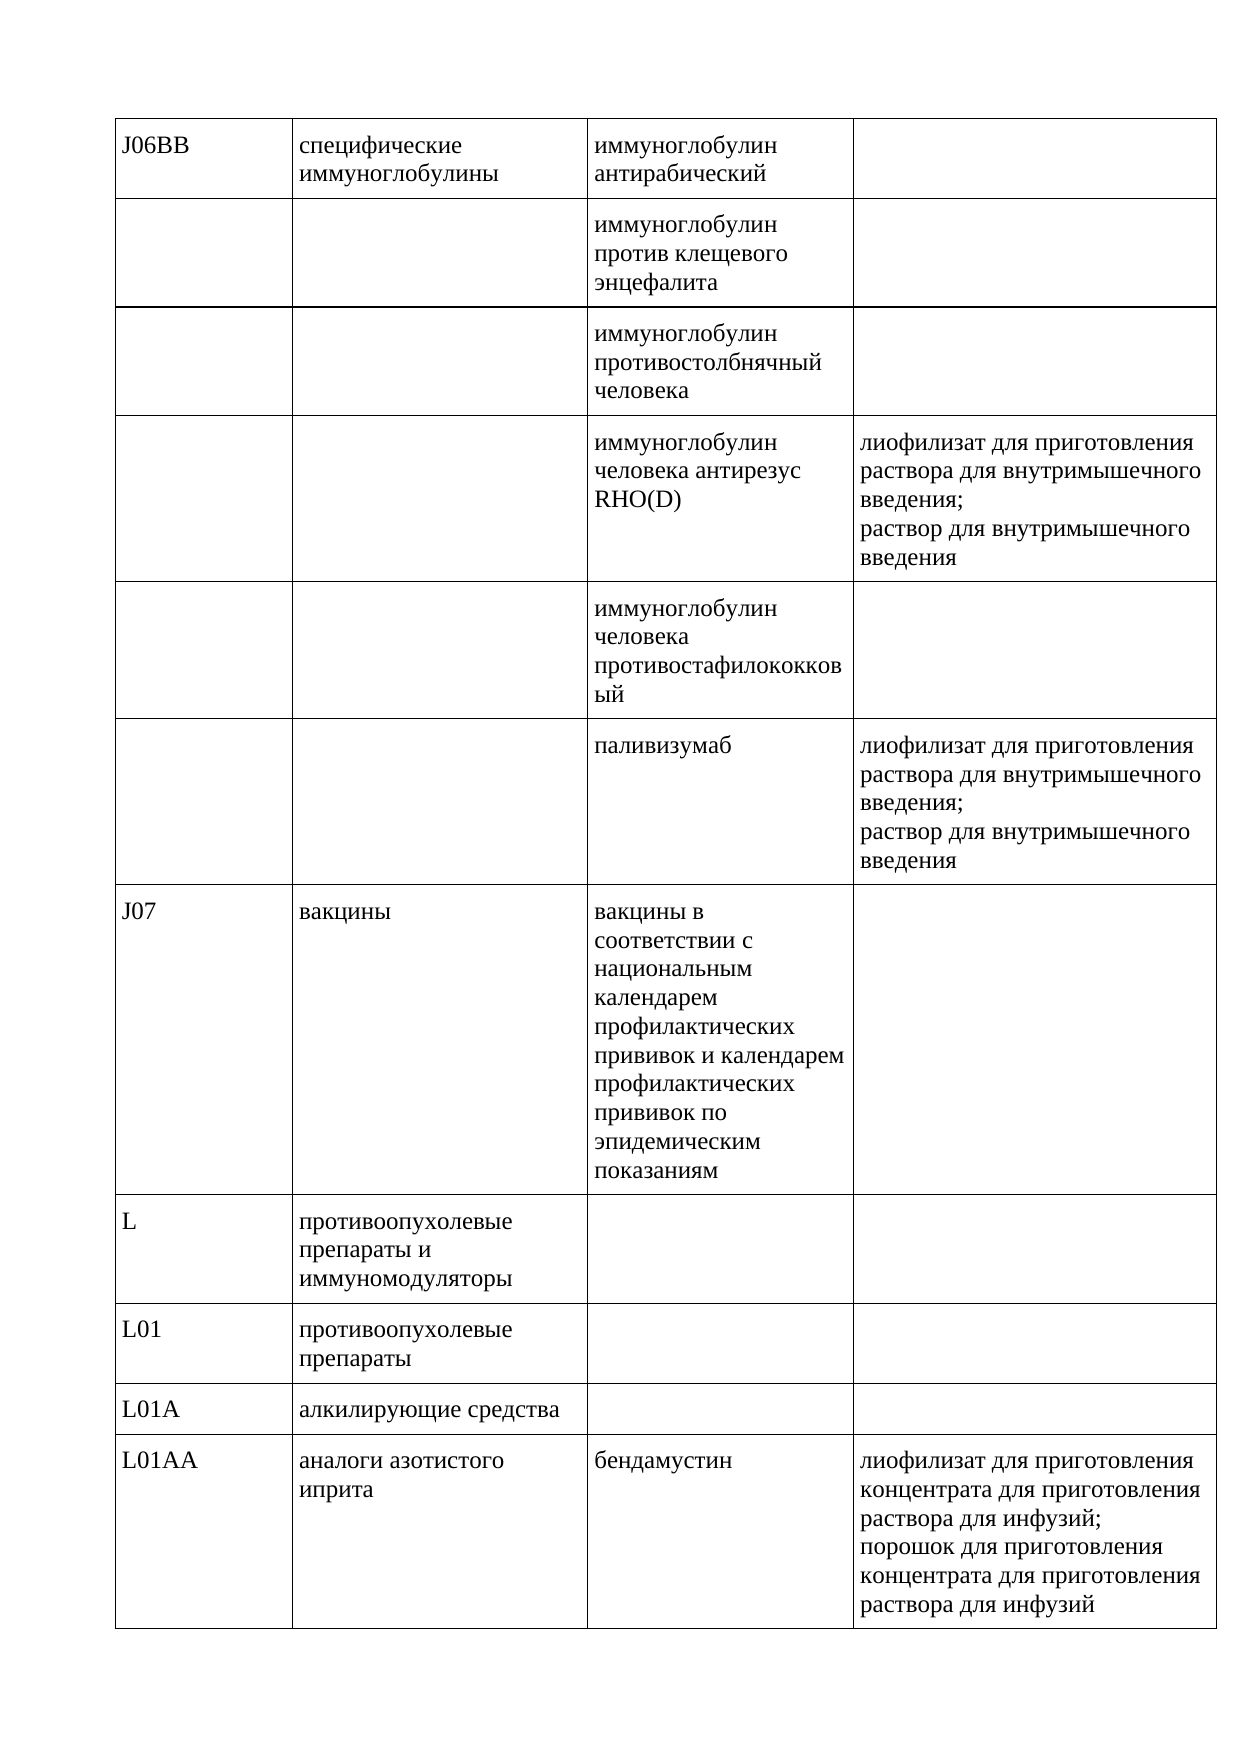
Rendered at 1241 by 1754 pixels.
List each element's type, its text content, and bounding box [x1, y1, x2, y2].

table_cell [854, 308, 1216, 415]
table_cell лиофилизат для приготовления раствора для внутримышечного введения; раствор для внутримышечного введения [854, 719, 1216, 884]
table_cell [588, 1195, 853, 1303]
table_cell [854, 1304, 1216, 1382]
table_cell [854, 582, 1216, 718]
table_cell аналоги азотистого иприта [293, 1435, 587, 1628]
table_cell [293, 416, 587, 581]
table_cell алкилирующие средства [293, 1384, 587, 1433]
table_cell [116, 582, 292, 718]
table_cell [293, 719, 587, 884]
table_cell L01AA [116, 1435, 292, 1628]
table_cell бендамустин [588, 1435, 853, 1628]
table_cell [116, 416, 292, 581]
table_cell [116, 719, 292, 884]
table_cell иммуноглобулин противостолбнячный человека [588, 308, 853, 415]
table_cell [116, 199, 292, 306]
table_cell противоопухолевые препараты и иммуномодуляторы [293, 1195, 587, 1303]
table_cell иммуноглобулин против клещевого энцефалита [588, 199, 853, 306]
table_cell иммуноглобулин человека антирезус RHO(D) [588, 416, 853, 581]
table_cell лиофилизат для приготовления раствора для внутримышечного введения; раствор для внутримышечного введения [854, 416, 1216, 581]
table_cell [854, 1384, 1216, 1433]
table_cell L [116, 1195, 292, 1303]
table_cell [293, 582, 587, 718]
table_cell [854, 885, 1216, 1194]
table_cell [293, 308, 587, 415]
table_cell [116, 308, 292, 415]
table_cell L01A [116, 1384, 292, 1433]
table_cell [854, 199, 1216, 306]
table_cell вакцины [293, 885, 587, 1194]
table_cell вакцины в соответствии с национальным календарем профилактических прививок и календарем профилактических прививок по эпидемическим показаниям [588, 885, 853, 1194]
table_cell [293, 199, 587, 306]
table_cell противоопухолевые препараты [293, 1304, 587, 1382]
table_cell L01 [116, 1304, 292, 1382]
table_cell иммуноглобулин антирабический [588, 119, 853, 198]
table_cell J07 [116, 885, 292, 1194]
table_cell J06BB [116, 119, 292, 198]
table_cell [588, 1304, 853, 1382]
table_cell [854, 1195, 1216, 1303]
table_cell иммуноглобулин человека противостафилококковый [588, 582, 853, 718]
table_cell [854, 119, 1216, 198]
table_cell паливизумаб [588, 719, 853, 884]
table_cell [588, 1384, 853, 1433]
table_cell специфические иммуноглобулины [293, 119, 587, 198]
table_cell лиофилизат для приготовления концентрата для приготовления раствора для инфузий; порошок для приготовления концентрата для приготовления раствора для инфузий [854, 1435, 1216, 1628]
